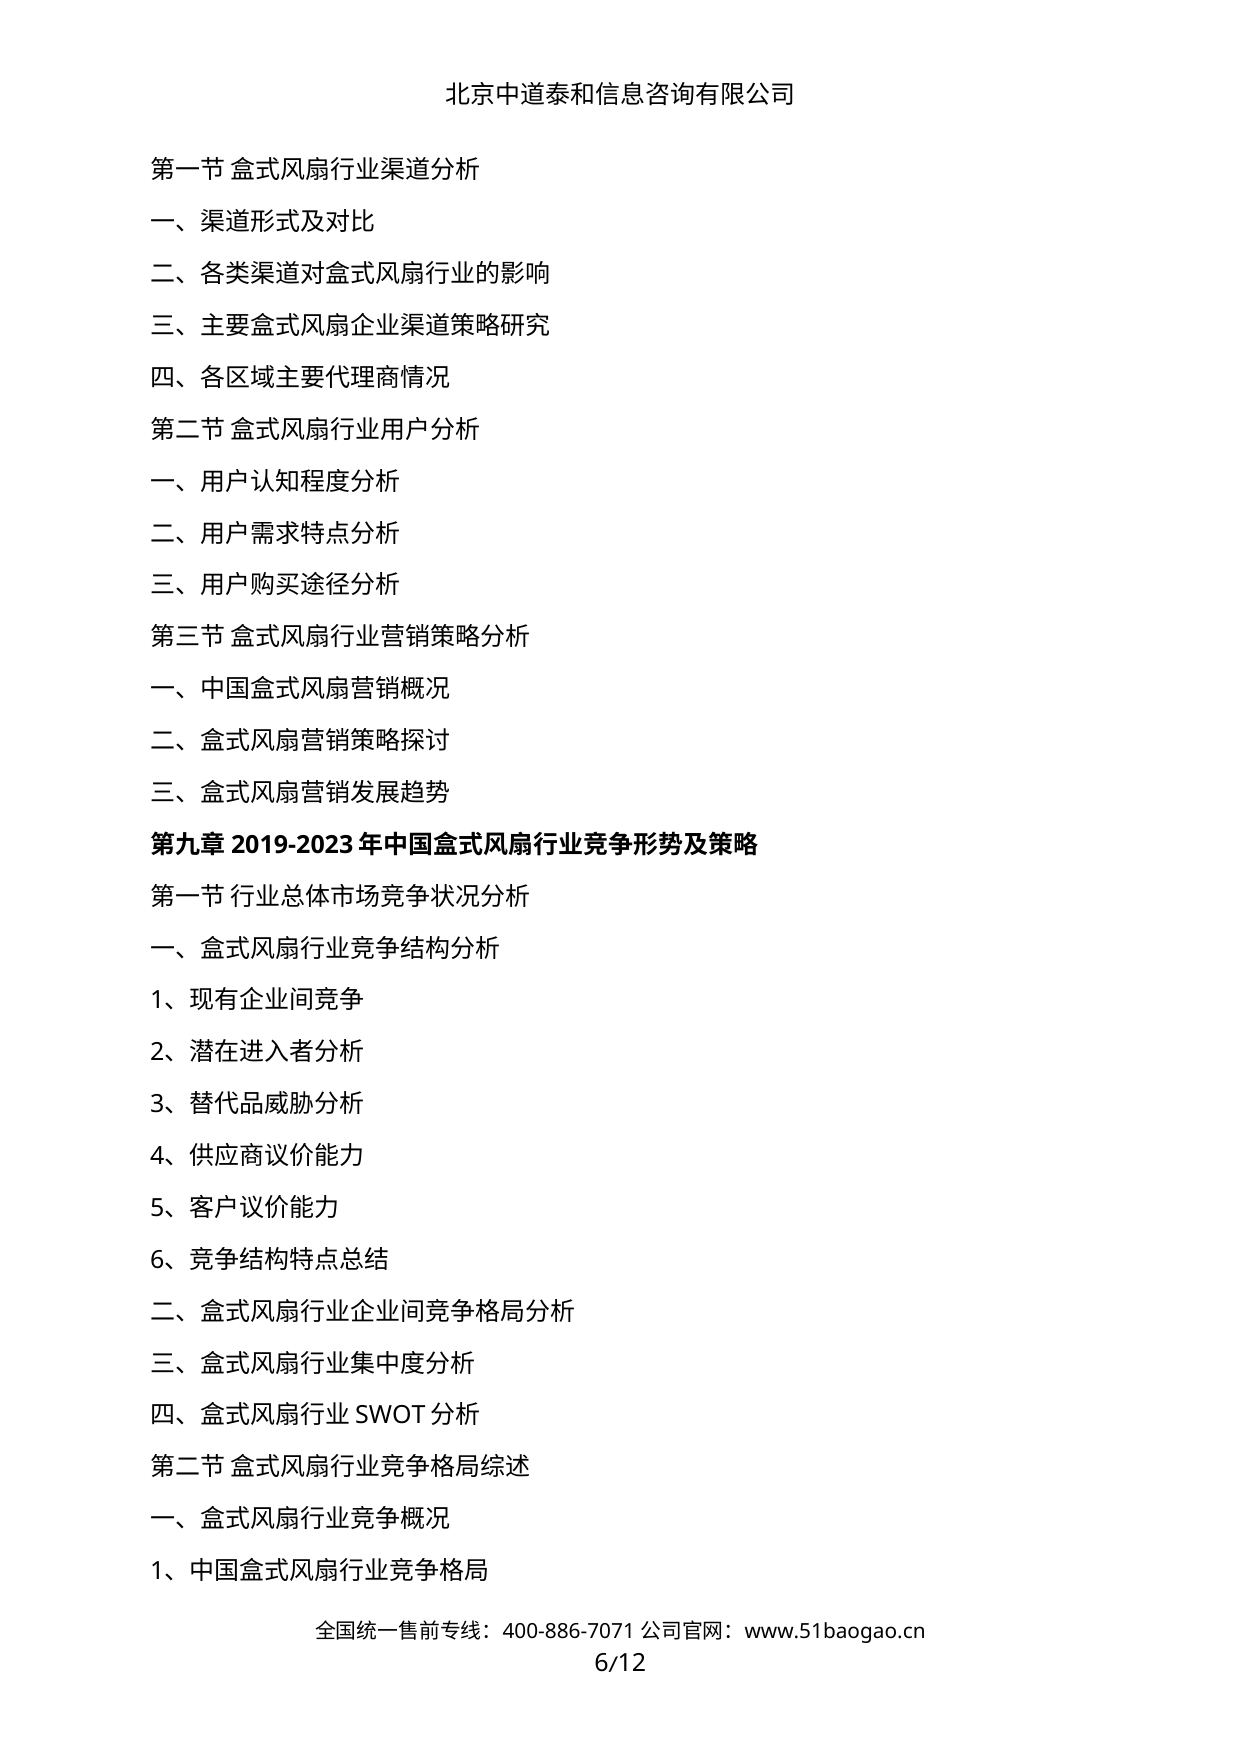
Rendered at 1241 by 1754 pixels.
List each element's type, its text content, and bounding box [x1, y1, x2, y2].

text 三、主要盒式风扇企业渠道策略研究 [150, 306, 1090, 342]
text 二、盒式风扇营销策略探讨 [150, 721, 1090, 757]
text 3、替代品威胁分析 [150, 1084, 1090, 1120]
text 二、用户需求特点分析 [150, 513, 1090, 549]
text 1、现有企业间竞争 [150, 980, 1090, 1016]
text 1、中国盒式风扇行业竞争格局 [150, 1551, 1090, 1587]
text 三、盒式风扇营销发展趋势 [150, 772, 1090, 809]
text 第三节 盒式风扇行业营销策略分析 [150, 617, 1090, 653]
text 第九章 2019-2023年中国盒式风扇行业竞争形势及策略 [150, 824, 1090, 861]
text 二、盒式风扇行业企业间竞争格局分析 [150, 1291, 1090, 1327]
text 第一节 盒式风扇行业渠道分析 [150, 150, 1090, 186]
text 一、用户认知程度分析 [150, 461, 1090, 497]
text 第二节 盒式风扇行业用户分析 [150, 409, 1090, 446]
text 6、竞争结构特点总结 [150, 1239, 1090, 1276]
text 一、中国盒式风扇营销概况 [150, 669, 1090, 705]
text 一、盒式风扇行业竞争概况 [150, 1499, 1090, 1535]
text 2、潜在进入者分析 [150, 1032, 1090, 1068]
text 5、客户议价能力 [150, 1187, 1090, 1224]
text 三、用户购买途径分析 [150, 565, 1090, 601]
text 四、盒式风扇行业SWOT分析 [150, 1395, 1090, 1431]
text 三、盒式风扇行业集中度分析 [150, 1343, 1090, 1379]
text 一、渠道形式及对比 [150, 202, 1090, 238]
text 四、各区域主要代理商情况 [150, 357, 1090, 394]
text 一、盒式风扇行业竞争结构分析 [150, 928, 1090, 964]
text 二、各类渠道对盒式风扇行业的影响 [150, 254, 1090, 290]
text 4、供应商议价能力 [150, 1136, 1090, 1172]
text 第一节 行业总体市场竞争状况分析 [150, 876, 1090, 912]
text 第二节 盒式风扇行业竞争格局综述 [150, 1447, 1090, 1483]
